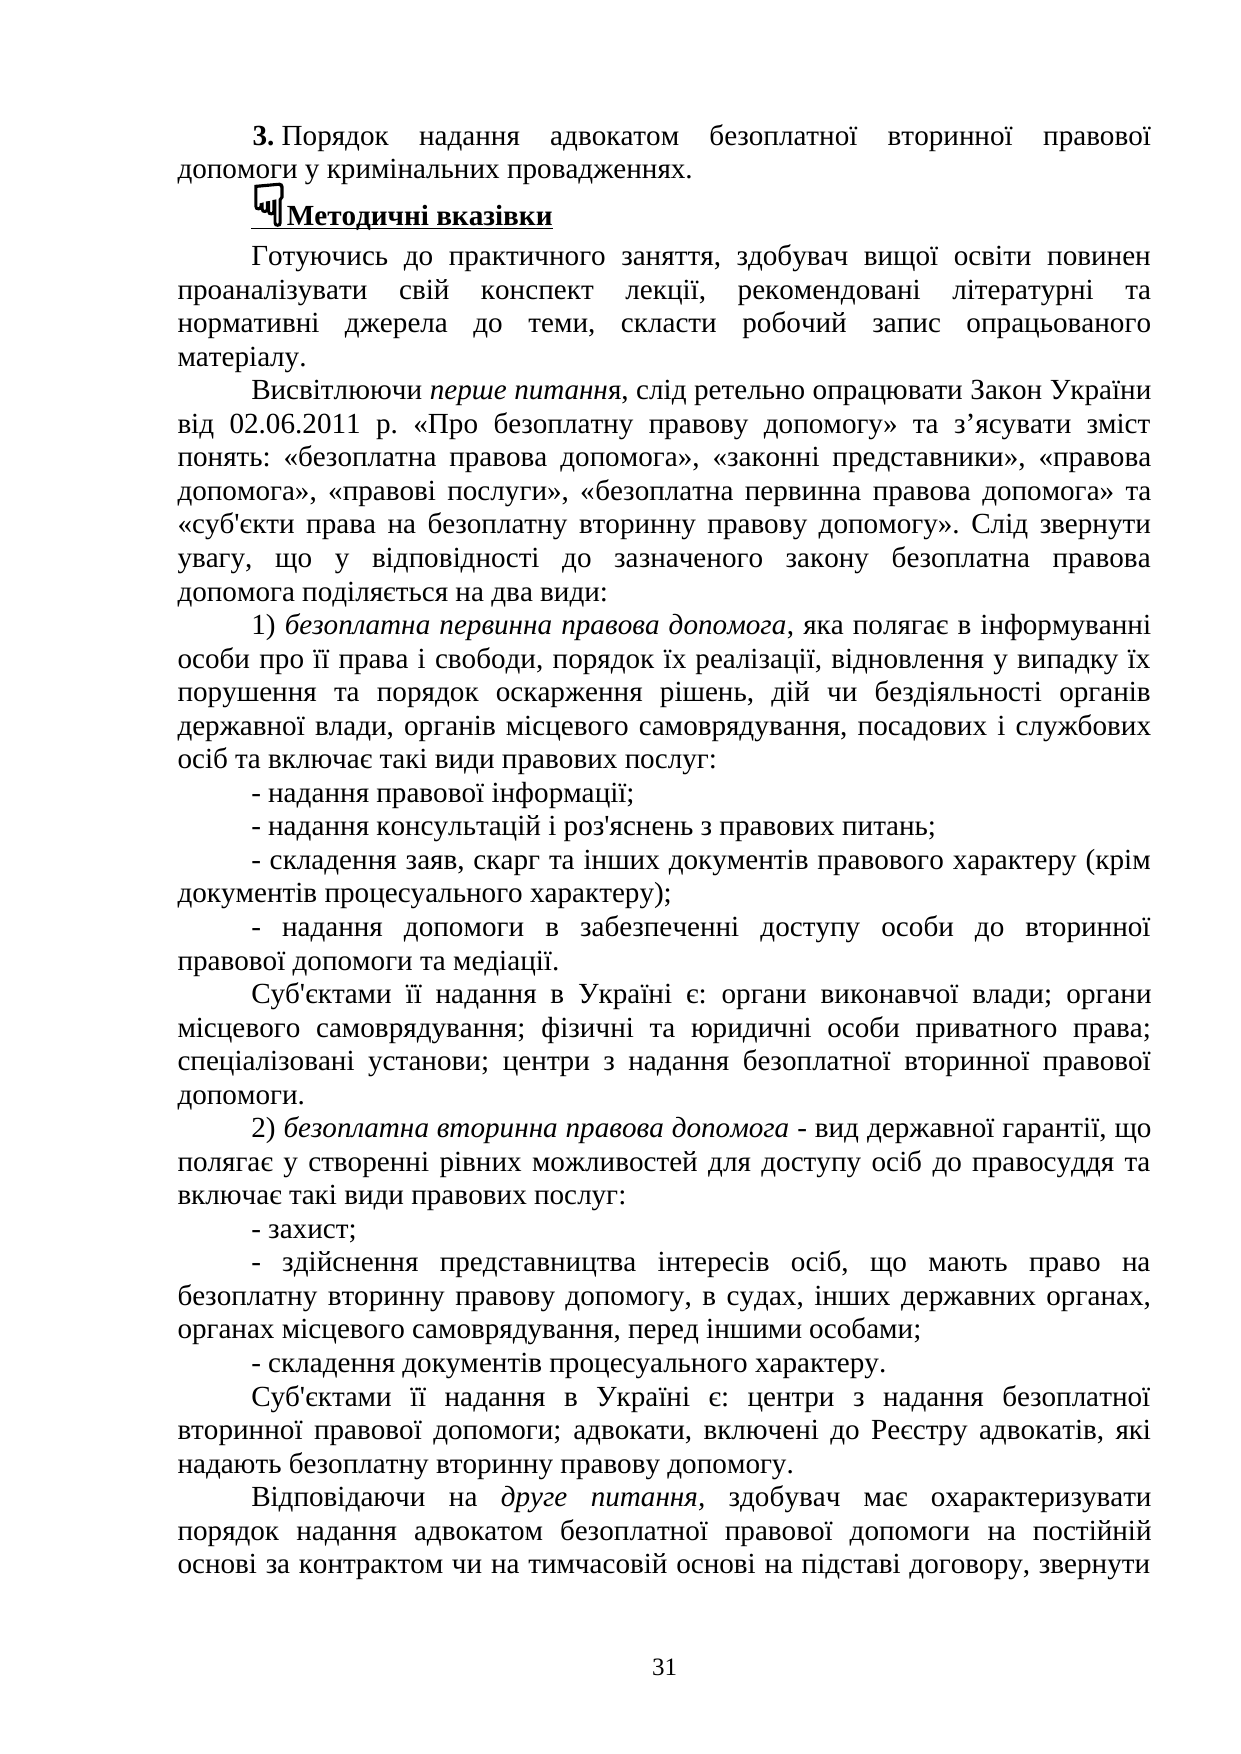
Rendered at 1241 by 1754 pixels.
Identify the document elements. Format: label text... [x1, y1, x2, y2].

text 2) безоплатна вторинна правова допомога - вид державної гарантії, що полягає у створенні рівних можливостей для доступу осіб до правосуддя та включає такі види правових послуг: [177, 1110, 1152, 1211]
text Суб'єктами її надання в Україні є: органи виконавчої влади; органи місцевого самоврядування; фізичні та юридичні особи приватного права; спеціалізовані установи; центри з надання безоплатної вторинної правової допомоги. [177, 976, 1152, 1110]
text - складення документів процесуального характеру. [177, 1345, 1152, 1379]
text 1) безоплатна первинна правова допомога, яка полягає в інформуванні особи про її права і свободи, порядок їх реалізації, відновлення у випадку їх порушення та порядок оскарження рішень, дій чи бездіяльності органів державної влади, органів місцевого самоврядування, посадових і службових осіб та включає такі види правових послуг: [177, 607, 1152, 775]
text - надання консультацій і роз'яснень з правових питань; [177, 808, 1152, 842]
text - надання допомоги в забезпеченні доступу особи до вторинної правової допомоги та медіації. [177, 909, 1152, 976]
text - захист; [177, 1211, 1152, 1244]
text - складення заяв, скарг та інших документів правового характеру (крім документів процесуального характеру); [177, 842, 1152, 909]
text - здійснення представництва інтересів осіб, що мають право на безоплатну вторинну правову допомогу, в судах, інших державних органах, органах місцевого самоврядування, перед іншими особами; [177, 1244, 1152, 1345]
text Готуючись до практичного заняття, здобувач вищої освіти повинен проаналізувати свій конспект лекції, рекомендовані літературні та нормативні джерела до теми, скласти робочий запис опрацьованого матеріалу. [177, 238, 1152, 372]
text Методичні вказівки [177, 185, 1152, 238]
text - надання правової інформації; [177, 775, 1152, 808]
text Висвітлюючи перше питання, слід ретельно опрацювати Закон України від 02.06.2011 р. «Про безоплатну правову допомогу» та з’ясувати зміст понять: «безоплатна правова допомога», «законні представники», «правова допомога», «правові послуги», «безоплатна первинна правова допомога» та «суб'єкти права на безоплатну вторинну правову допомогу». Слід звернути увагу, що у відповідності до зазначеного закону безоплатна правова допомога поділяється на два види: [177, 372, 1152, 607]
text Суб'єктами її надання в Україні є: центри з надання безоплатної вторинної правової допомоги; адвокати, включені до Реєстру адвокатів, які надають безоплатну вторинну правову допомогу. [177, 1379, 1152, 1479]
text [177, 1479, 1152, 1580]
text 3. Порядок надання адвокатом безоплатної вторинної правової допомоги у кримінальних провадженнях. [177, 118, 1152, 185]
